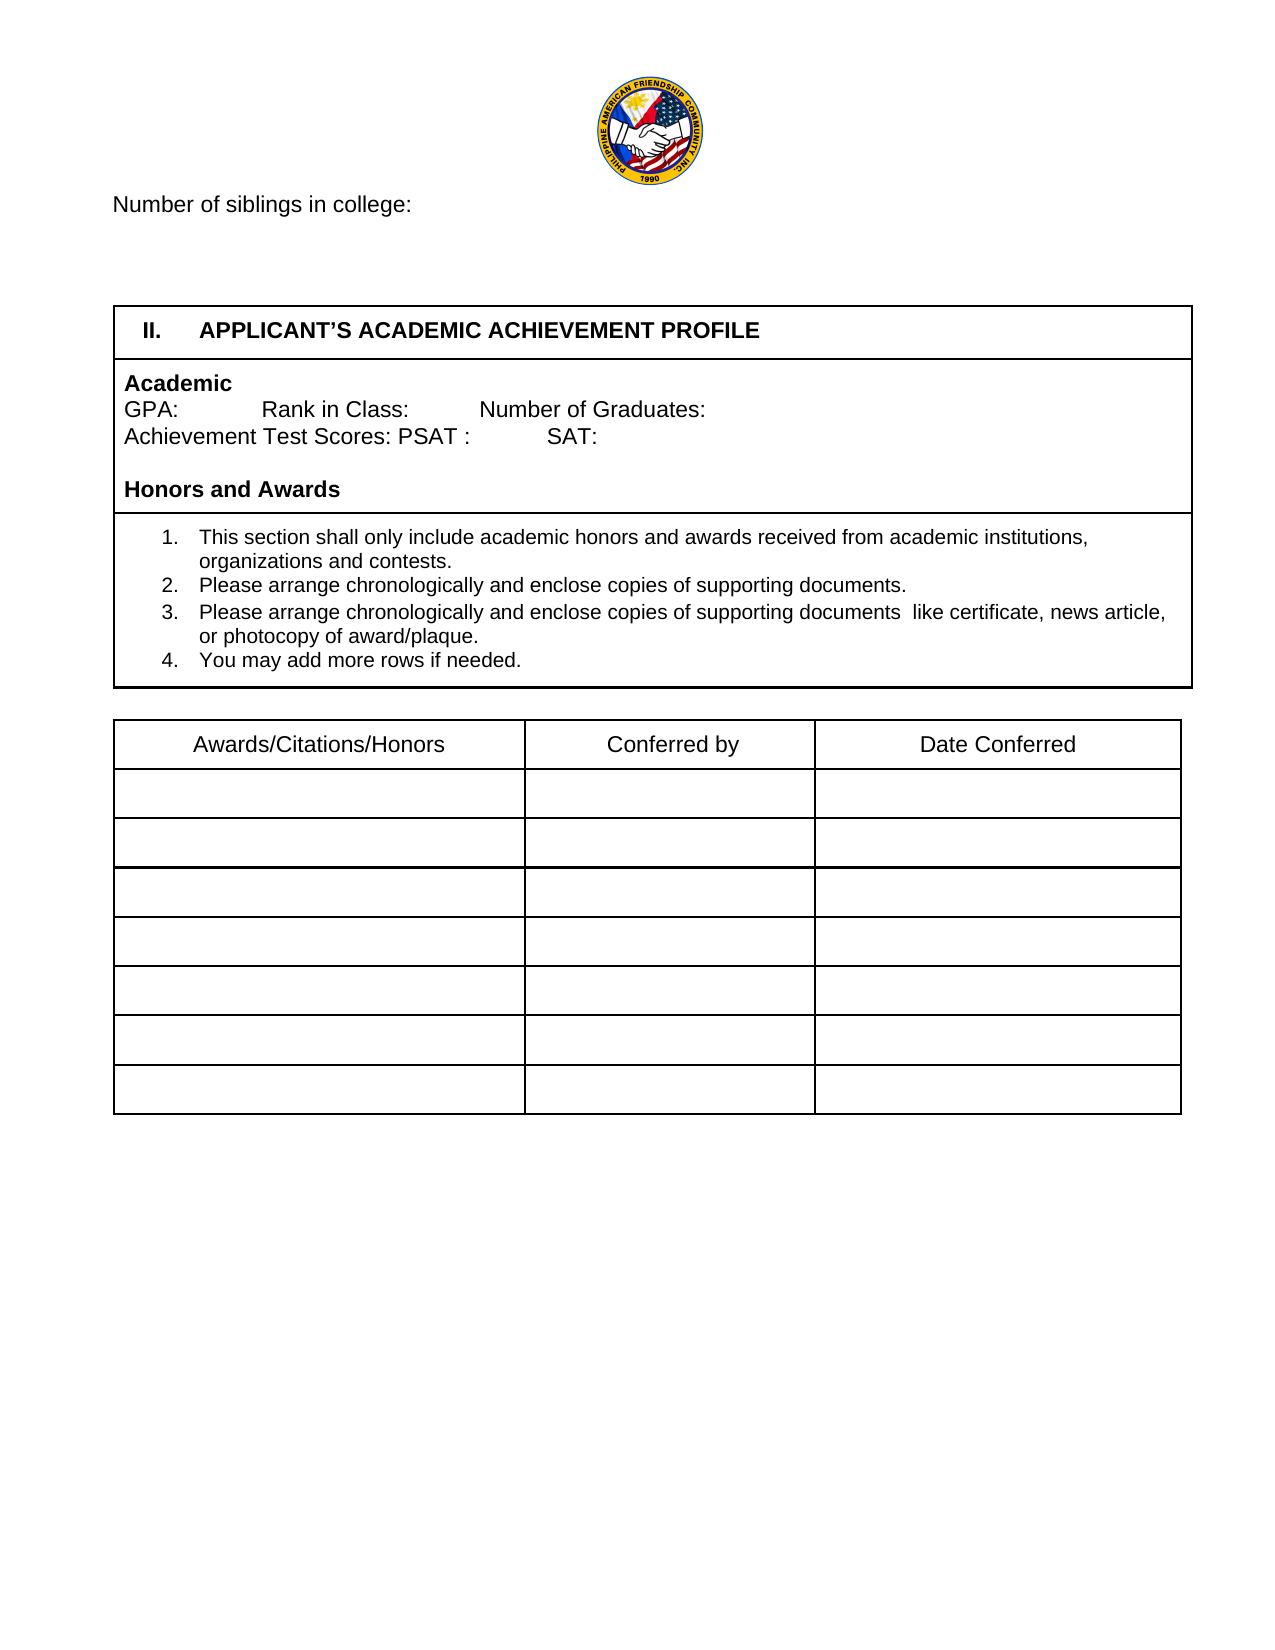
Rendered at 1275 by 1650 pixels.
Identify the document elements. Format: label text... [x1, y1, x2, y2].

table_cell [115, 869, 524, 916]
table_cell [526, 869, 814, 916]
table_cell [115, 918, 524, 965]
table_cell [115, 1066, 524, 1113]
table_cell [115, 967, 524, 1014]
table_header Awards/Citations/Honors [115, 721, 524, 768]
table_cell [115, 770, 524, 817]
table_cell This section shall only include academic honors and awards received from academic institutions, organizations and contests. Please arrange chronologically and enclose copies of supporting documents. Please arrange chronologically and enclose copies of supporting documents like certificate, news article, or photocopy of award/plaque. You may add more rows if needed. [115, 514, 1191, 686]
table_cell [816, 770, 1180, 817]
table_cell [526, 819, 814, 866]
table_header Date Conferred [816, 721, 1180, 768]
table_cell [115, 819, 524, 866]
text Number of siblings in college: [112, 191, 1191, 218]
table_header APPLICANT’S ACADEMIC ACHIEVEMENT PROFILE [115, 307, 1191, 358]
table_cell [526, 1066, 814, 1113]
table_cell [816, 967, 1180, 1014]
table_cell [816, 869, 1180, 916]
table_cell [115, 1016, 524, 1063]
picture [592, 75, 711, 188]
table_cell [526, 770, 814, 817]
table_cell Academic GPA: Rank in Class: Number of Graduates: Achievement Test Scores: PSAT : SAT: Honors and Awards [115, 360, 1191, 512]
table_cell [816, 1066, 1180, 1113]
table_cell [816, 819, 1180, 866]
table_cell [816, 918, 1180, 965]
table_cell [816, 1016, 1180, 1063]
table_header Conferred by [526, 721, 814, 768]
table_cell [526, 918, 814, 965]
table_cell [526, 1016, 814, 1063]
table_cell [526, 967, 814, 1014]
